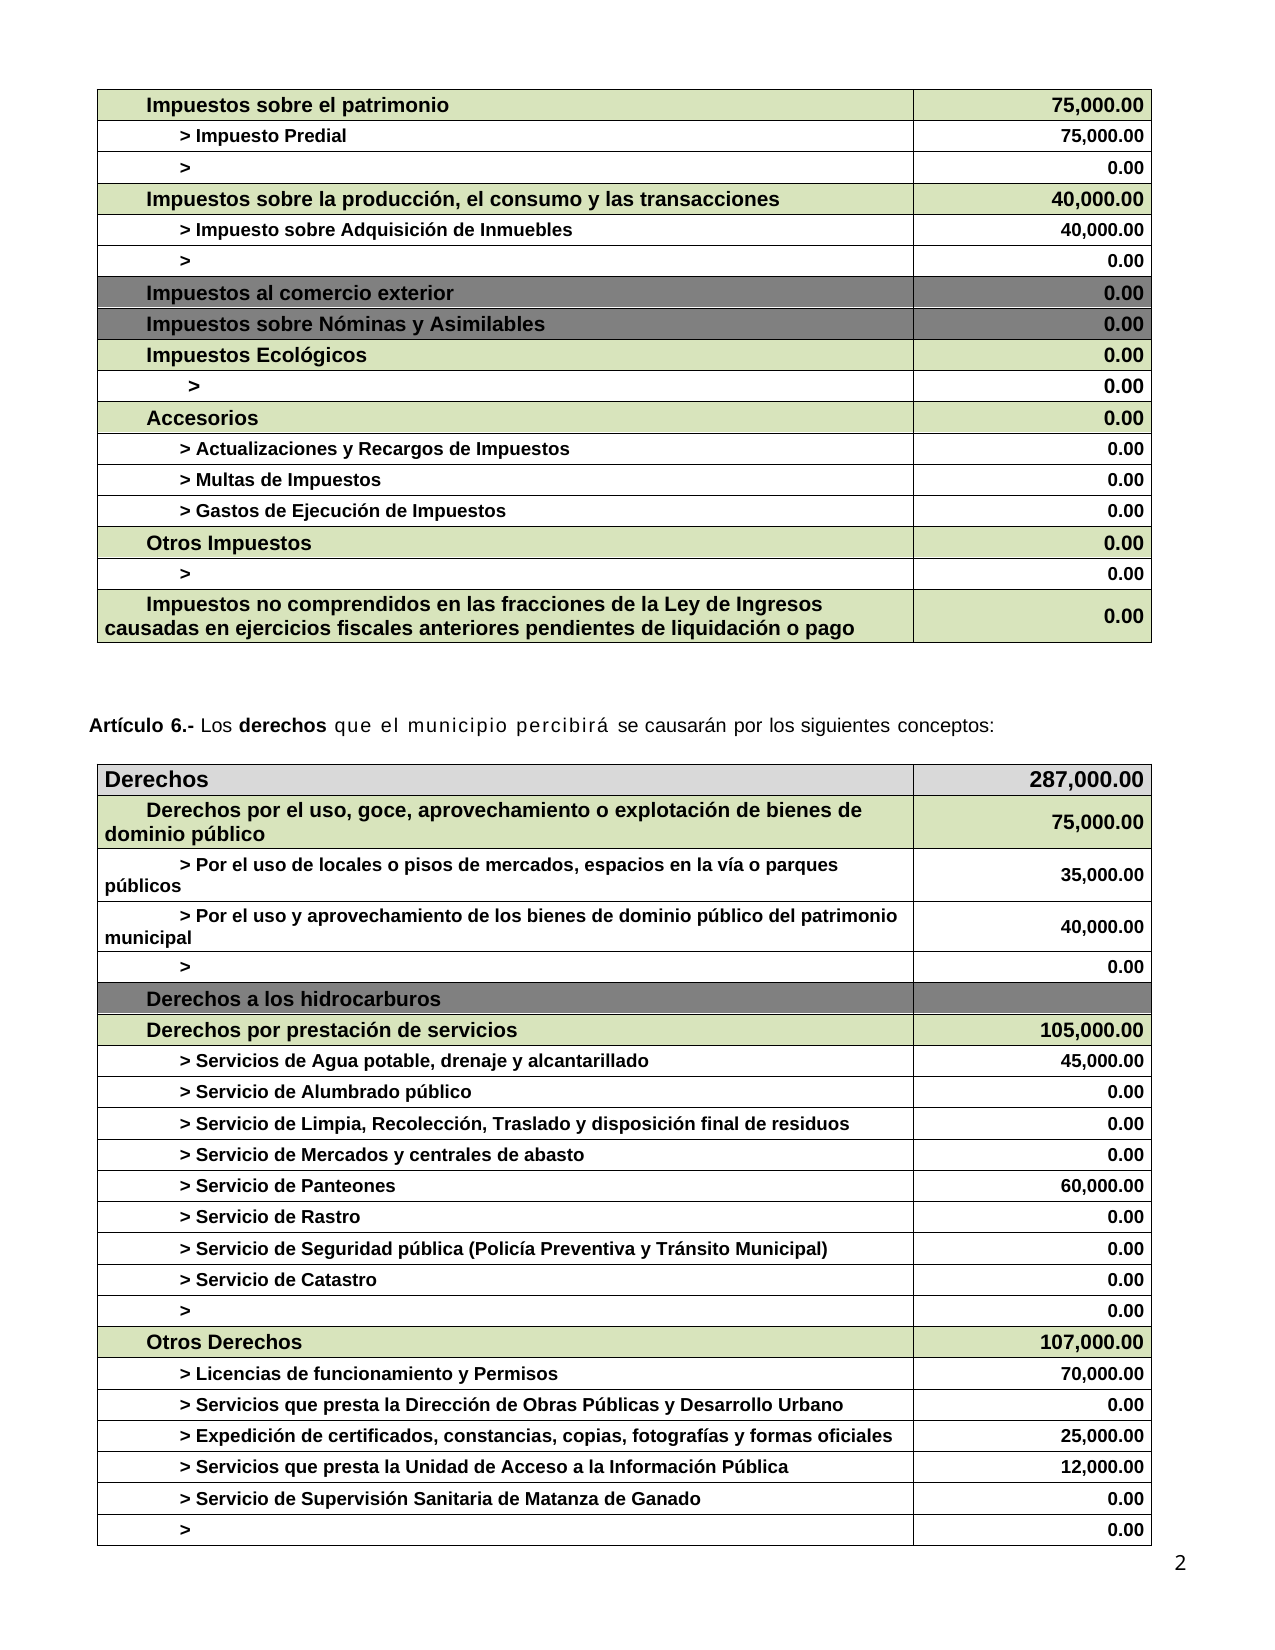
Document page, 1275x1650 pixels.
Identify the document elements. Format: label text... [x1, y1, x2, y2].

table_cell > Servicios que presta la Unidad de Acceso a la Información Pública [98, 1452, 913, 1482]
table_cell 0.00 [914, 1296, 1151, 1326]
table_cell > [98, 1296, 913, 1326]
table_cell > [98, 559, 913, 589]
table_cell 40,000.00 [914, 902, 1151, 951]
table_cell > Licencias de funcionamiento y Permisos [98, 1358, 913, 1388]
table_cell 40,000.00 [914, 184, 1151, 214]
table_cell 0.00 [914, 1140, 1151, 1170]
table_cell Impuestos sobre el patrimonio [98, 90, 913, 120]
table_cell Derechos por prestación de servicios [98, 1015, 913, 1045]
table_cell 0.00 [914, 246, 1151, 276]
table_cell Impuestos sobre la producción, el consumo y las transacciones [98, 184, 913, 214]
table_cell > Servicio de Limpia, Recolección, Traslado y disposición final de residuos [98, 1108, 913, 1138]
table_cell 105,000.00 [914, 1015, 1151, 1045]
table_cell Impuestos Ecológicos [98, 340, 913, 370]
table_cell 12,000.00 [914, 1452, 1151, 1482]
table_cell 0.00 [914, 1233, 1151, 1263]
table_cell > Gastos de Ejecución de Impuestos [98, 496, 913, 526]
table_cell Otros Impuestos [98, 527, 913, 557]
table_cell > Impuesto Predial [98, 121, 913, 151]
table_cell 0.00 [914, 309, 1151, 339]
table_cell 35,000.00 [914, 849, 1151, 901]
table_cell 75,000.00 [914, 90, 1151, 120]
table_cell 0.00 [914, 559, 1151, 589]
table_cell Impuestos sobre Nóminas y Asimilables [98, 309, 913, 339]
table_cell 0.00 [914, 402, 1151, 432]
table_cell > Por el uso y aprovechamiento de los bienes de dominio público del patrimonio municipal [98, 902, 913, 951]
table_cell 0.00 [914, 465, 1151, 495]
table_cell Accesorios [98, 402, 913, 432]
table_cell > [98, 371, 913, 401]
table_cell 25,000.00 [914, 1421, 1151, 1451]
table_cell > Multas de Impuestos [98, 465, 913, 495]
table_cell > Expedición de certificados, constancias, copias, fotografías y formas oficiales [98, 1421, 913, 1451]
table_cell > [98, 152, 913, 182]
table_cell 0.00 [914, 277, 1151, 307]
table_cell 0.00 [914, 434, 1151, 464]
table_cell > [98, 952, 913, 982]
table_cell 0.00 [914, 152, 1151, 182]
table_cell 75,000.00 [914, 121, 1151, 151]
table_cell Derechos por el uso, goce, aprovechamiento o explotación de bienes de dominio público [98, 796, 913, 848]
table_cell Impuestos al comercio exterior [98, 277, 913, 307]
table_cell > [98, 246, 913, 276]
table_cell 0.00 [914, 1077, 1151, 1107]
table_cell 0.00 [914, 1265, 1151, 1295]
table_cell > Servicio de Rastro [98, 1202, 913, 1232]
table_header Derechos [98, 765, 913, 795]
table_cell > Servicios de Agua potable, drenaje y alcantarillado [98, 1046, 913, 1076]
table_cell 70,000.00 [914, 1358, 1151, 1388]
table_cell > Servicio de Alumbrado público [98, 1077, 913, 1107]
table_cell > Actualizaciones y Recargos de Impuestos [98, 434, 913, 464]
table_cell Otros Derechos [98, 1327, 913, 1357]
table_cell 0.00 [914, 1483, 1151, 1513]
table_cell > Servicio de Mercados y centrales de abasto [98, 1140, 913, 1170]
table_cell 0.00 [914, 590, 1151, 642]
table_cell 0.00 [914, 371, 1151, 401]
table_cell 0.00 [914, 1202, 1151, 1232]
table_cell 0.00 [914, 1108, 1151, 1138]
table_cell 0.00 [914, 496, 1151, 526]
table_cell > Servicio de Seguridad pública (Policía Preventiva y Tránsito Municipal) [98, 1233, 913, 1263]
table_cell 0.00 [914, 527, 1151, 557]
table_cell 0.00 [914, 952, 1151, 982]
table_cell 0.00 [914, 1390, 1151, 1420]
table_cell 107,000.00 [914, 1327, 1151, 1357]
table_cell 0.00 [914, 340, 1151, 370]
table_header 287,000.00 [914, 765, 1151, 795]
table_cell 45,000.00 [914, 1046, 1151, 1076]
table_cell > [98, 1515, 913, 1545]
table_cell 75,000.00 [914, 796, 1151, 848]
table_cell > Impuesto sobre Adquisición de Inmuebles [98, 215, 913, 245]
table_cell > Servicios que presta la Dirección de Obras Públicas y Desarrollo Urbano [98, 1390, 913, 1420]
table_cell Derechos a los hidrocarburos [98, 983, 913, 1013]
table_cell > Servicio de Catastro [98, 1265, 913, 1295]
table_cell > Servicio de Supervisión Sanitaria de Matanza de Ganado [98, 1483, 913, 1513]
table_cell Impuestos no comprendidos en las fracciones de la Ley de Ingresos causadas en ejercicios fiscales anteriores pendientes de liquidación o pago [98, 590, 913, 642]
table_cell 0.00 [914, 1515, 1151, 1545]
table_cell 40,000.00 [914, 215, 1151, 245]
table_cell > Servicio de Panteones [98, 1171, 913, 1201]
table_cell > Por el uso de locales o pisos de mercados, espacios en la vía o parques públicos [98, 849, 913, 901]
text Artículo 6.- Los derechos que el municipio percibirá se causarán por los siguientes conceptos: [89, 714, 1186, 737]
table_cell 60,000.00 [914, 1171, 1151, 1201]
table_cell [914, 983, 1151, 1013]
